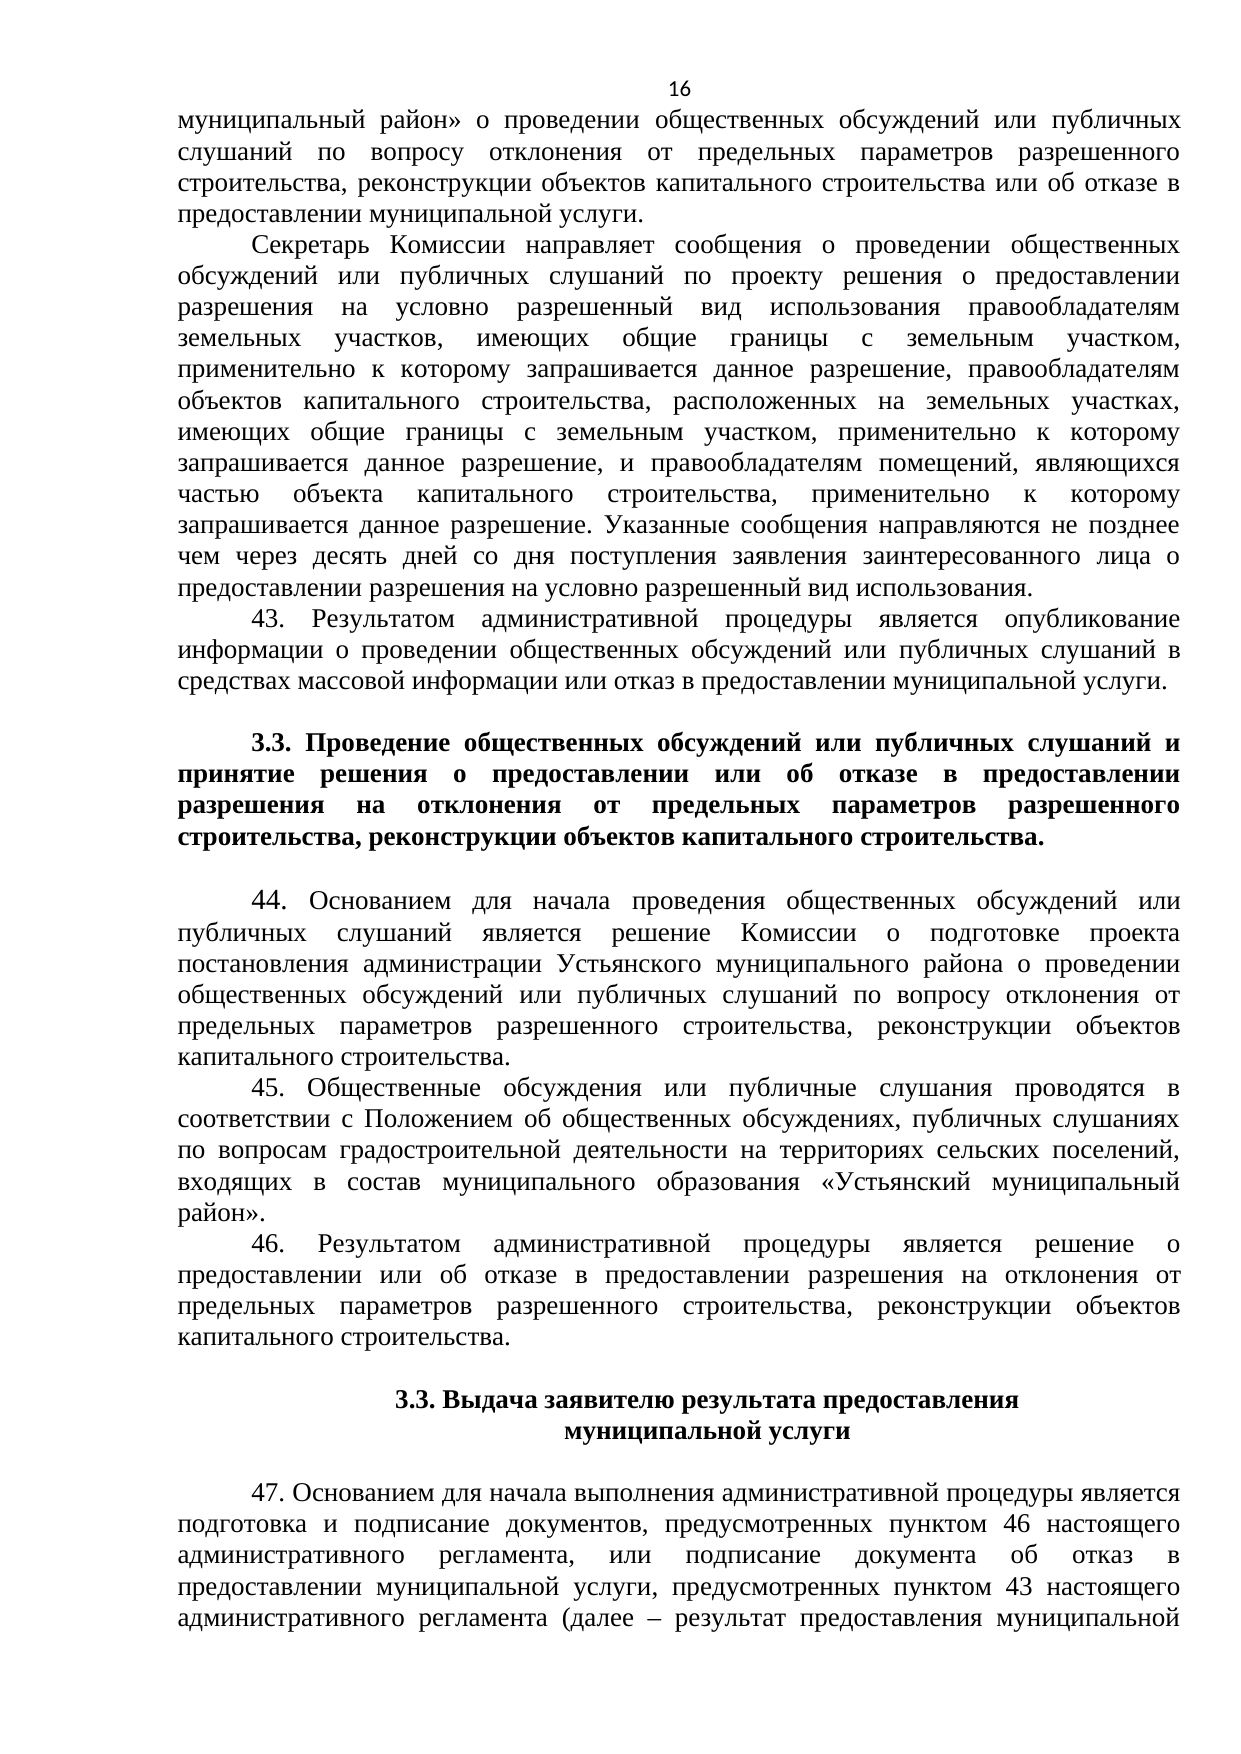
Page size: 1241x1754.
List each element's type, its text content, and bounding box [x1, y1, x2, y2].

text 46. Результатом административной процедуры является решение о предоставлении или об отказе в предоставлении разрешения на отклонения от предельных параметров разрешенного строительства, реконструкции объектов капитального строительства. [177, 1227, 1181, 1352]
text 43. Результатом административной процедуры является опубликование информации о проведении общественных обсуждений или публичных слушаний в средствах массовой информации или отказ в предоставлении муниципальной услуги. [177, 602, 1181, 695]
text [177, 103, 1181, 228]
text 44. Основанием для начала проведения общественных обсуждений или публичных слушаний является решение Комиссии о подготовке проекта постановления администрации Устьянского муниципального района о проведении общественных обсуждений или публичных слушаний по вопросу отклонения от предельных параметров разрешенного строительства, реконструкции объектов капитального строительства. [177, 882, 1181, 1071]
text 45. Общественные обсуждения или публичные слушания проводятся в соответствии с Положением об общественных обсуждениях, публичных слушаниях по вопросам градостроительной деятельности на территориях сельских поселений, входящих в состав муниципального образования «Устьянский муниципальный район». [177, 1071, 1181, 1227]
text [177, 1476, 1181, 1632]
text 3.3. Проведение общественных обсуждений или публичных слушаний и принятие решения о предоставлении или об отказе в предоставлении разрешения на отклонения от предельных параметров разрешенного строительства, реконструкции объектов капитального строительства. [177, 726, 1181, 851]
text муниципальной услуги [177, 1414, 1181, 1445]
text Секретарь Комиссии направляет сообщения о проведении общественных обсуждений или публичных слушаний по проекту решения о предоставлении разрешения на условно разрешенный вид использования правообладателям земельных участков, имеющих общие границы с земельным участком, применительно к которому запрашивается данное разрешение, правообладателям объектов капитального строительства, расположенных на земельных участках, имеющих общие границы с земельным участком, применительно к которому запрашивается данное разрешение, и правообладателям помещений, являющихся частью объекта капитального строительства, применительно к которому запрашивается данное разрешение. Указанные сообщения направляются не позднее чем через десять дней со дня поступления заявления заинтересованного лица о предоставлении разрешения на условно разрешенный вид использования. [177, 228, 1181, 602]
text 3.3. Выдача заявителю результата предоставления [177, 1383, 1181, 1414]
